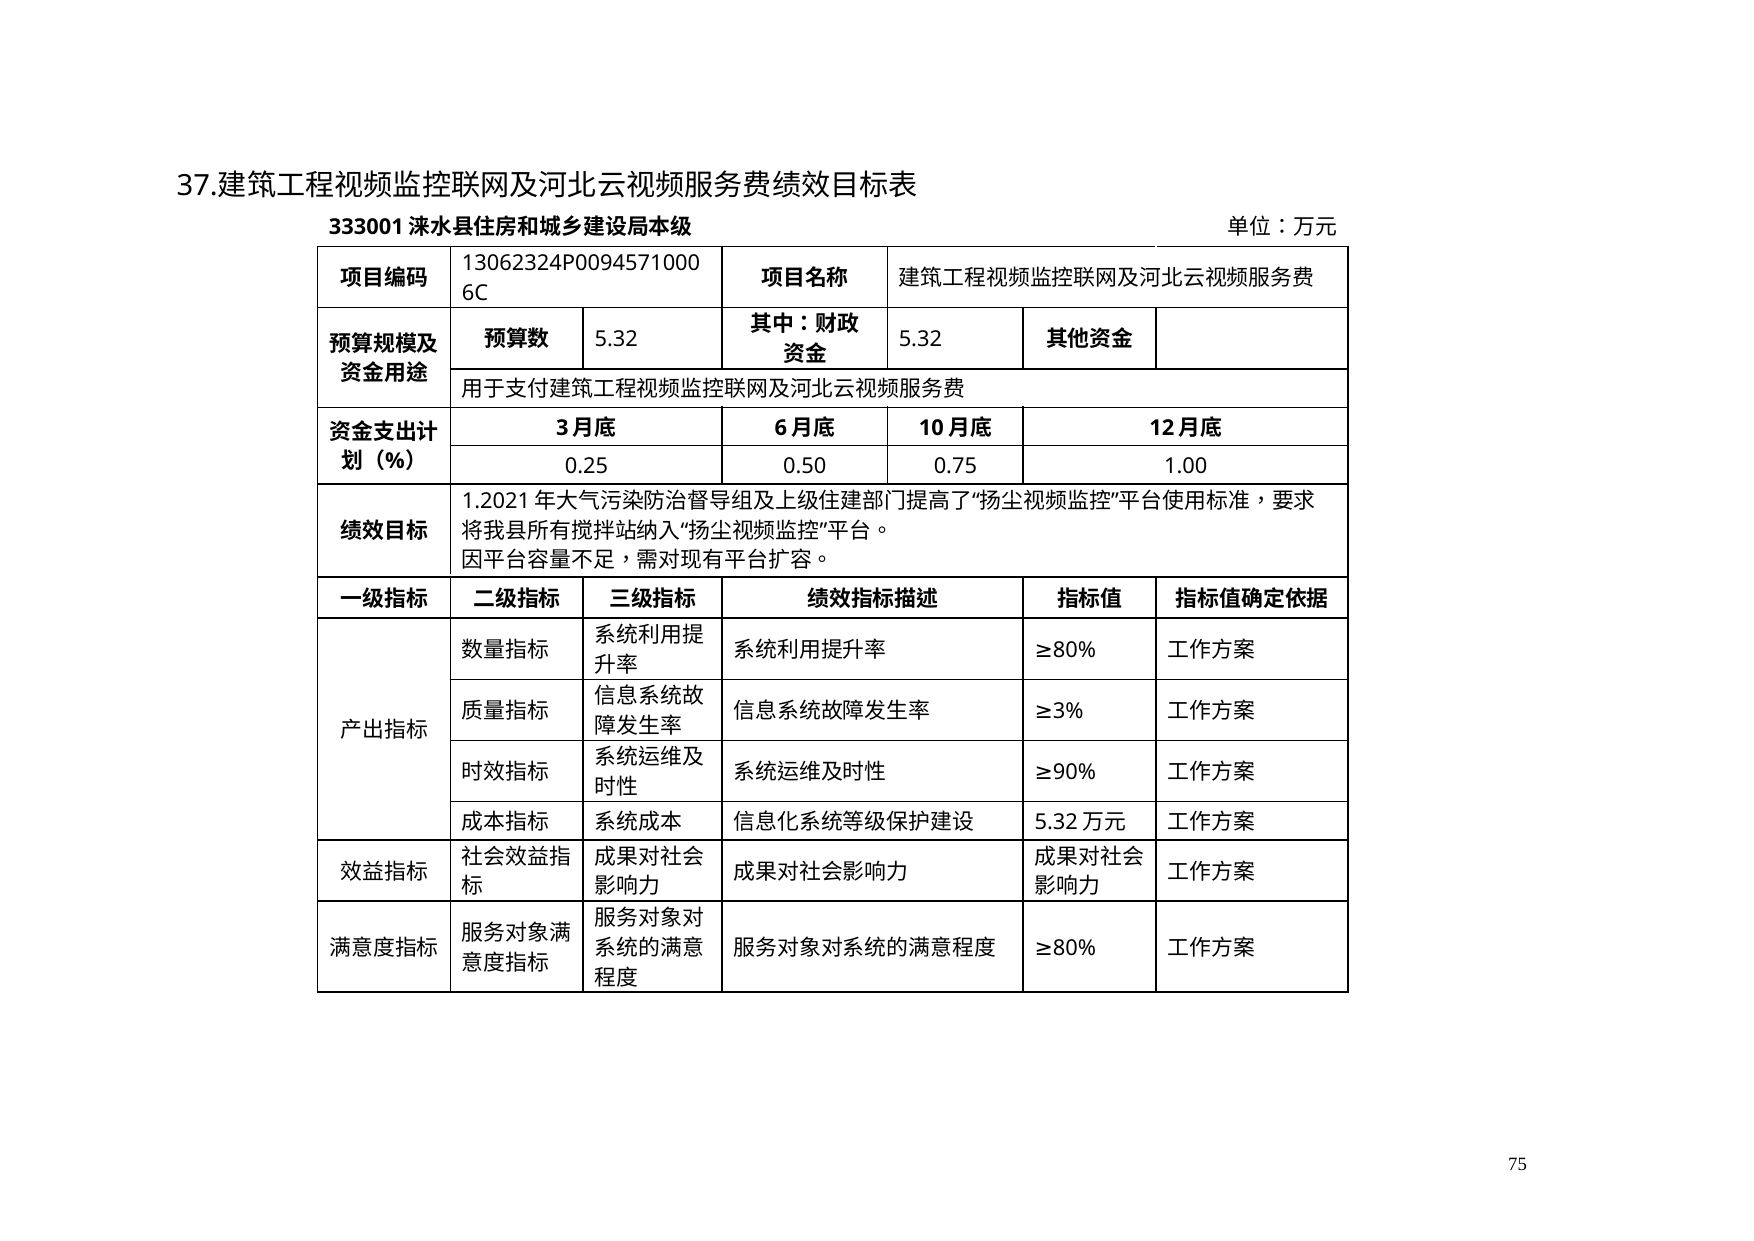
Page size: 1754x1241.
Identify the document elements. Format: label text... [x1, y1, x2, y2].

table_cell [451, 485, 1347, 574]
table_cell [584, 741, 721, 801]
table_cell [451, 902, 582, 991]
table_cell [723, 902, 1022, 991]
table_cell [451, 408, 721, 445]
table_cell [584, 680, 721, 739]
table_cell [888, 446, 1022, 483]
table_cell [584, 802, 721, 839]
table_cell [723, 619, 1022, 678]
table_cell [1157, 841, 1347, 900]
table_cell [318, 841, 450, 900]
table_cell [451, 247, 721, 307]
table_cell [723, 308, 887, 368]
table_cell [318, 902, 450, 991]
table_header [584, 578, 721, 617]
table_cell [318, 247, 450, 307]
text 37.建筑工程视频监控联网及河北云视频服务费绩效目标表 [118, 164, 1547, 204]
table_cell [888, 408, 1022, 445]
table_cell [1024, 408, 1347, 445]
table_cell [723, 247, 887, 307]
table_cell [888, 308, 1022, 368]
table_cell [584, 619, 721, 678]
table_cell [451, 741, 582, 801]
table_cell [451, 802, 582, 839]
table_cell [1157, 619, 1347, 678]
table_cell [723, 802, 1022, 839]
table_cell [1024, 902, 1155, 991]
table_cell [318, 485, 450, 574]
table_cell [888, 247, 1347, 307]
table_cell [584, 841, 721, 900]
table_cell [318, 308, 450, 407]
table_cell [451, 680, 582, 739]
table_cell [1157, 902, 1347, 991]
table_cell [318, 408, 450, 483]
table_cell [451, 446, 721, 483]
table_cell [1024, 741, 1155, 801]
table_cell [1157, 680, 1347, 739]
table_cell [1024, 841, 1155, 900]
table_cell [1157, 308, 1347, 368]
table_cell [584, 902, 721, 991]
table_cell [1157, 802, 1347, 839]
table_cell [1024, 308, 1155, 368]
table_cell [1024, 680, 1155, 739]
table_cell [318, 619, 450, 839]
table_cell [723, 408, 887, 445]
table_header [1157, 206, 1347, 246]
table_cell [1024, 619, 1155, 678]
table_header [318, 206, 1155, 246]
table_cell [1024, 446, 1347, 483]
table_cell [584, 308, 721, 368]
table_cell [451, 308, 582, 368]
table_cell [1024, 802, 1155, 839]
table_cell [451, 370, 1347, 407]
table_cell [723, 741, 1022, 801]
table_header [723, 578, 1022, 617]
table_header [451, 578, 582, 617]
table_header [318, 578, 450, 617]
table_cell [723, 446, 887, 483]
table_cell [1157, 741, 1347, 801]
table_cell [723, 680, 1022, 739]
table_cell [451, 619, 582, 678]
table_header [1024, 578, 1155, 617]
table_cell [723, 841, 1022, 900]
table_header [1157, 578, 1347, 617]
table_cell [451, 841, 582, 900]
